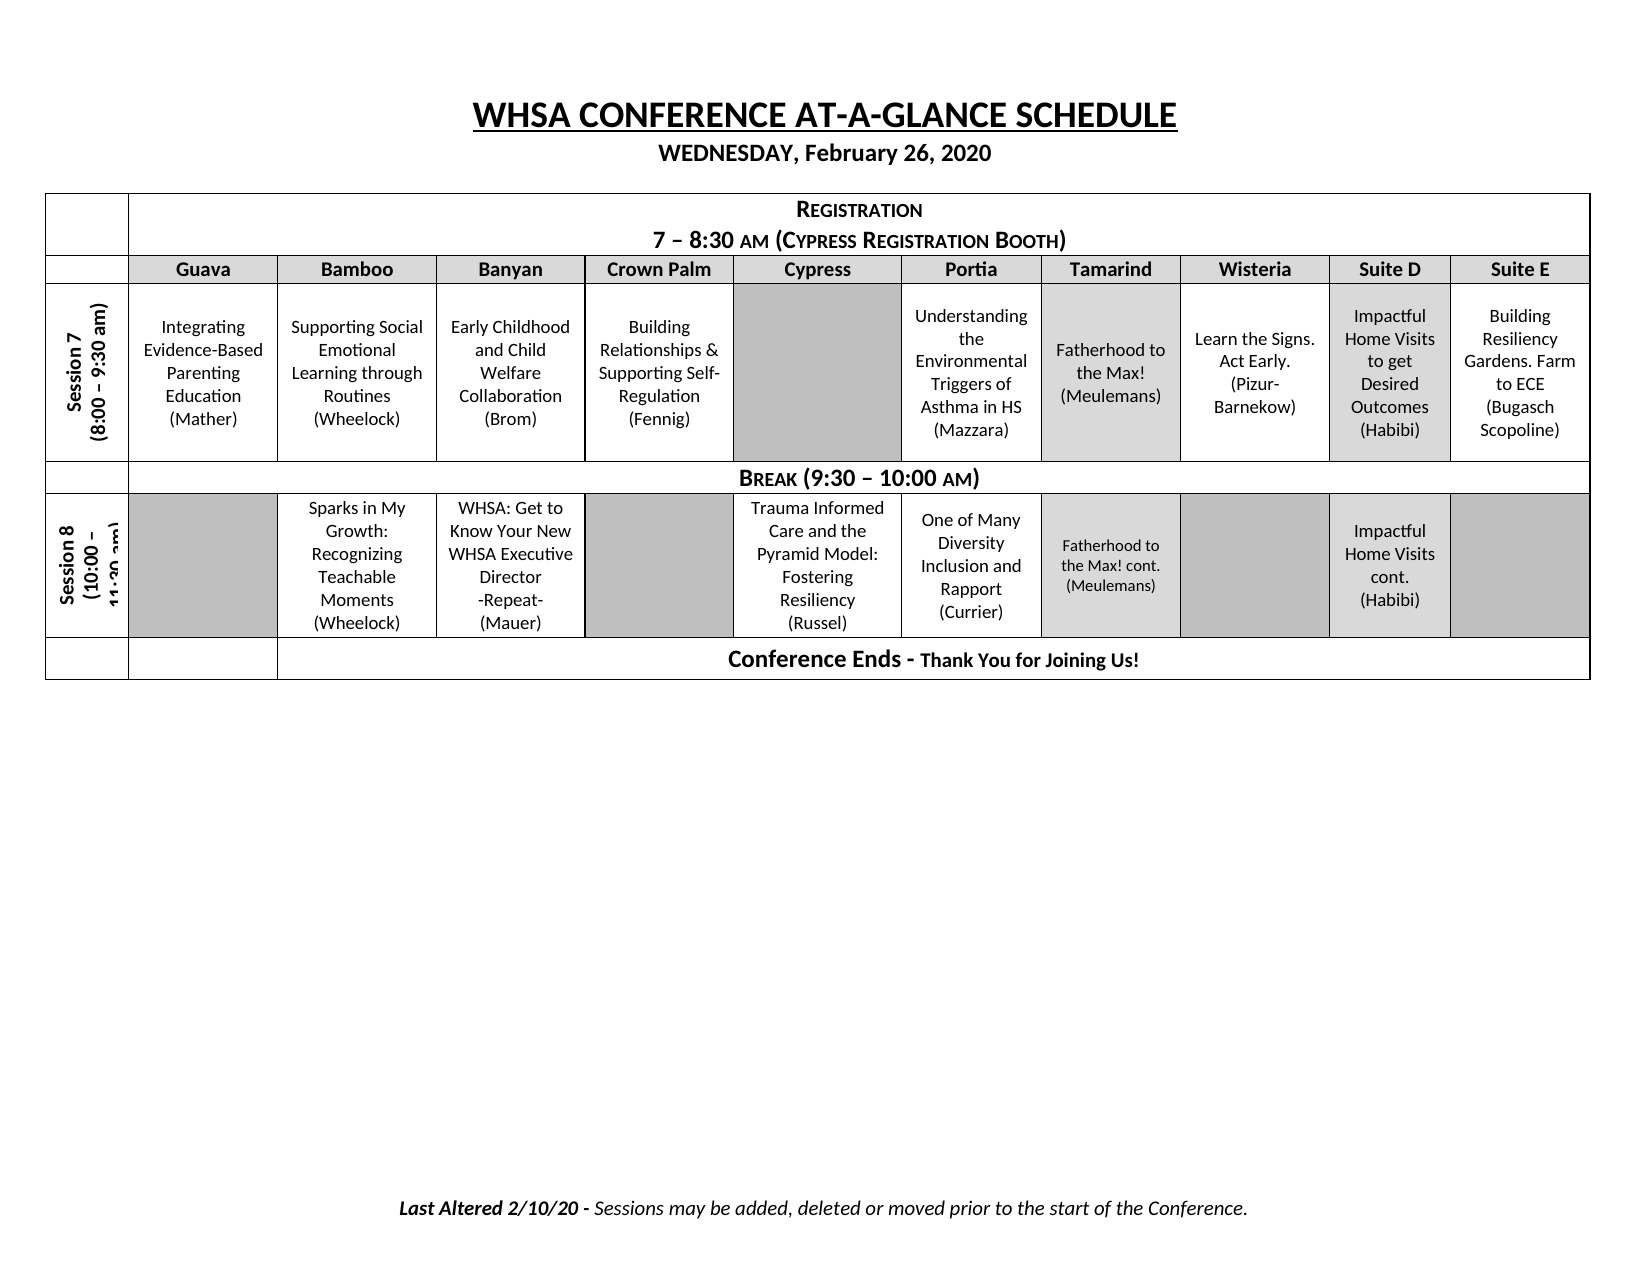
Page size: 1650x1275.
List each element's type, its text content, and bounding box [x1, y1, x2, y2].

table_cell [46, 638, 128, 679]
table_cell Bamboo [278, 256, 436, 283]
table_cell Cypress [734, 256, 901, 283]
table_cell Learn the Signs. Act Early. (Pizur-Barnekow) [1181, 284, 1329, 461]
table_cell [1451, 494, 1589, 637]
table_cell Wisteria [1181, 256, 1329, 283]
table_cell Fatherhood to the Max! cont. (Meulemans) [1042, 494, 1180, 637]
table_cell [46, 462, 128, 493]
subtitle WEDNESDAY, February 26, 2020 [45, 137, 1605, 167]
table_cell Guava [129, 256, 277, 283]
table_cell Banyan [437, 256, 584, 283]
table_cell WHSA: Get to Know Your New WHSA Executive Director -Repeat- (Mauer) [437, 494, 584, 637]
table_header Registration 7 – 8:30 am (Cypress Registration Booth) [129, 194, 1589, 255]
table_cell [734, 284, 901, 461]
table_cell Supporting Social Emotional Learning through Routines (Wheelock) [278, 284, 436, 461]
table_cell Fatherhood to the Max! (Meulemans) [1042, 284, 1180, 461]
table_cell One of Many Diversity Inclusion and Rapport (Currier) [902, 494, 1041, 637]
table_cell Tamarind [1042, 256, 1180, 283]
table_cell Building Relationships & Supporting Self-Regulation (Fennig) [586, 284, 733, 461]
table_cell Conference Ends - Thank You for Joining Us! [278, 638, 1589, 679]
table_cell Suite E [1451, 256, 1589, 283]
table_cell Crown Palm [586, 256, 733, 283]
table_cell [129, 638, 277, 679]
table_cell Session 7 (8:00 – 9:30 am) [46, 284, 128, 461]
table_cell Integrating Evidence-Based Parenting Education (Mather) [129, 284, 277, 461]
table_cell Understanding the Environmental Triggers of Asthma in HS (Mazzara) [902, 284, 1041, 461]
table_cell [46, 256, 128, 283]
table_cell [586, 494, 733, 637]
table_cell [1181, 494, 1329, 637]
table_cell Portia [902, 256, 1041, 283]
table_cell Trauma Informed Care and the Pyramid Model: Fostering Resiliency (Russel) [734, 494, 901, 637]
table_cell Session 8 (10:00 – 11:30 am) [46, 494, 128, 637]
text WHSA CONFERENCE AT-A-GLANCE SCHEDULE [45, 45, 1605, 137]
table_header [46, 194, 128, 255]
table_cell Impactful Home Visits to get Desired Outcomes (Habibi) [1330, 284, 1450, 461]
table_cell Impactful Home Visits cont. (Habibi) [1330, 494, 1450, 637]
table_cell Sparks in My Growth: Recognizing Teachable Moments (Wheelock) [278, 494, 436, 637]
table_cell Early Childhood and Child Welfare Collaboration (Brom) [437, 284, 584, 461]
table_cell Break (9:30 – 10:00 am) [129, 462, 1589, 493]
table_cell Suite D [1330, 256, 1450, 283]
table_cell Building Resiliency Gardens. Farm to ECE (Bugasch Scopoline) [1451, 284, 1589, 461]
table_cell [129, 494, 277, 637]
